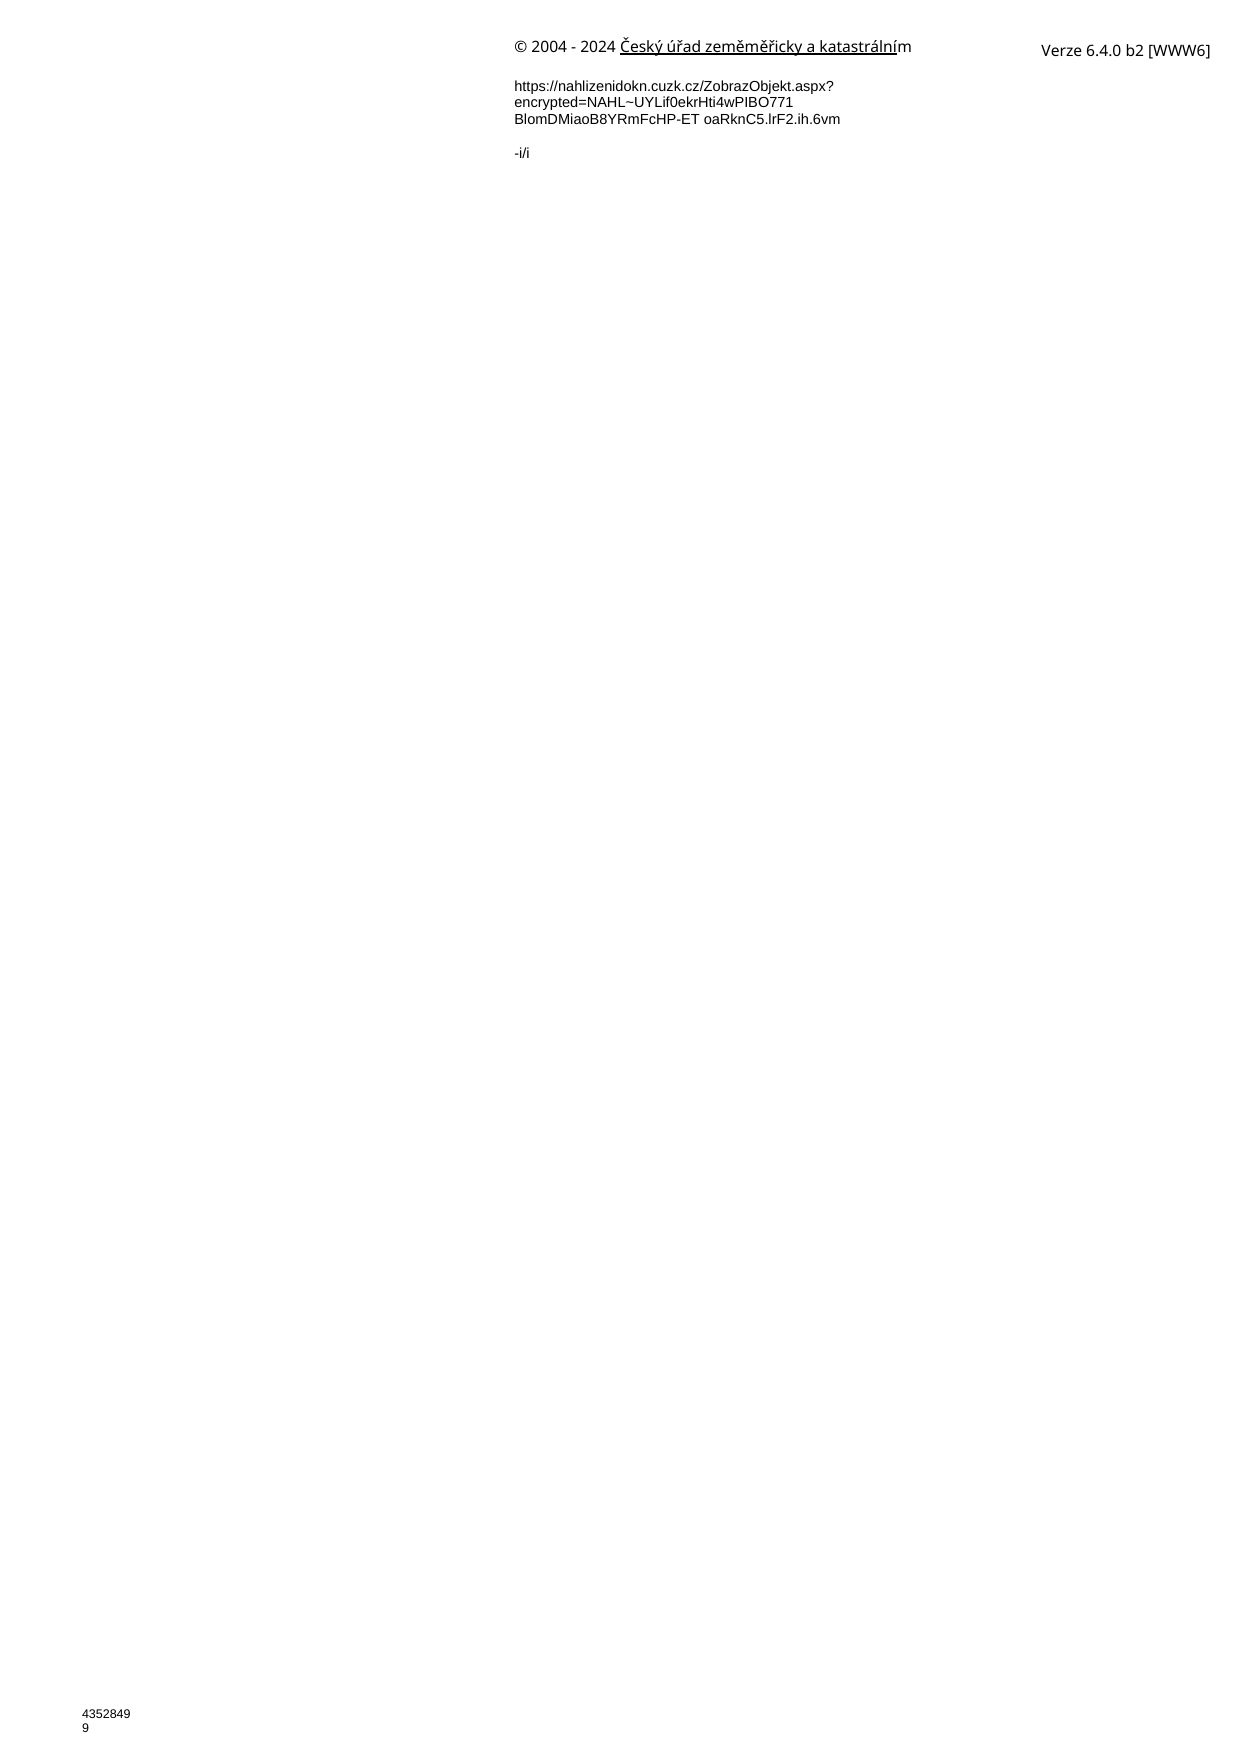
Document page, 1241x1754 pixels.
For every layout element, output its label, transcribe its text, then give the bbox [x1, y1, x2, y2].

text https://nahlizenidokn.cuzk.cz/ZobrazObjekt.aspx?encrypted=NAHL~UYLif0ekrHti4wPIBO771 BlomDMiaoB8YRmFcHP-ET oaRknC5.lrF2.ih.6vm -i/i [514, 77, 942, 161]
text © 2004 - 2024 Český úřad zeměměřicky a katastrálním [514, 35, 942, 57]
